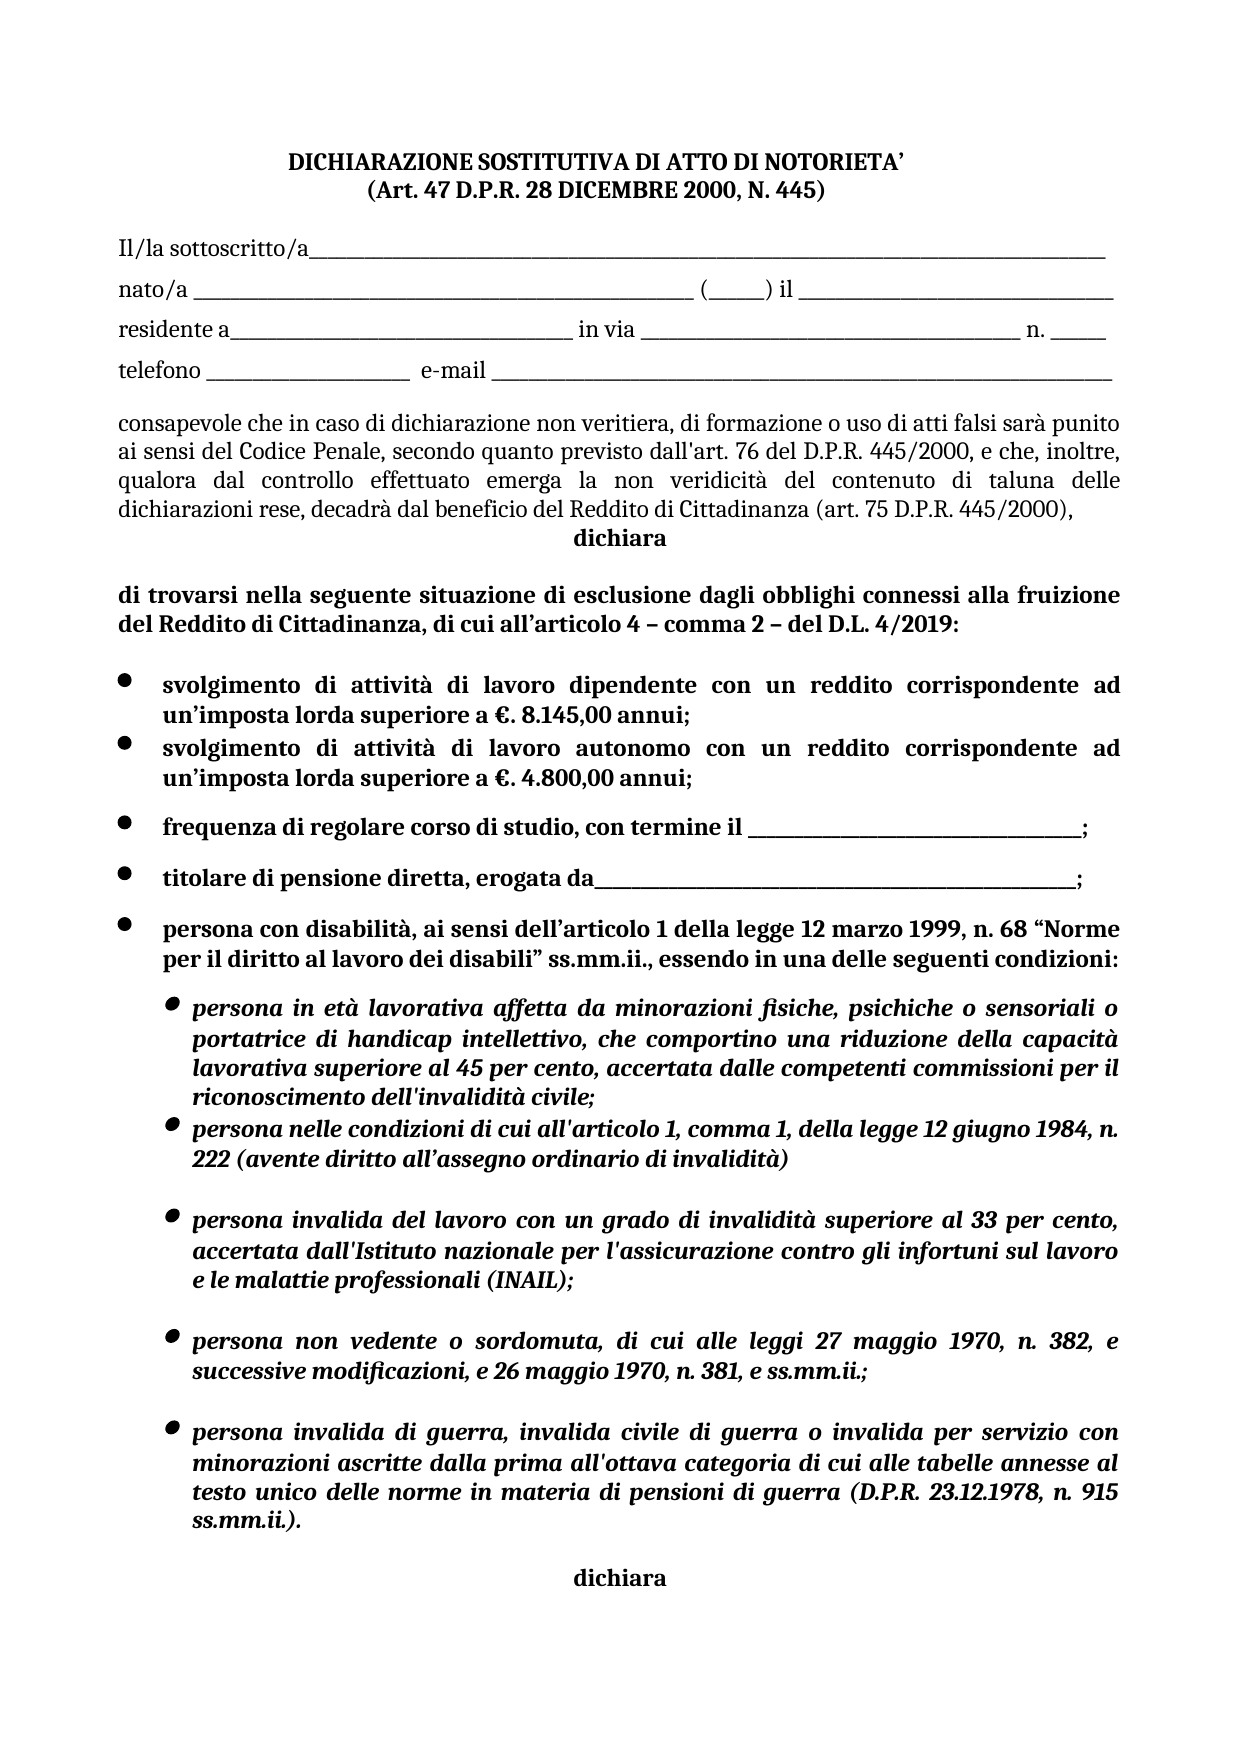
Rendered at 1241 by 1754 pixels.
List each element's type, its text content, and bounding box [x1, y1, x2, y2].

list titolare di pensione diretta, erogata da____________________________________________________; [118, 860, 1122, 894]
text dichiara [118, 1564, 1122, 1592]
list frequenza di regolare corso di studio, con termine il ____________________________________; [118, 809, 1122, 844]
text residente a_____________________________________ in via _________________________________________ n. ______ [118, 315, 1122, 344]
list persona con disabilità, ai sensi dell’articolo 1 della legge 12 marzo 1999, n. 68 “Norme per il diritto al lavoro dei disabili” ss.mm.ii., essendo in una delle seguenti condizioni: [118, 911, 1122, 974]
list persona non vedente o sordomuta, di cui alle leggi 27 maggio 1970, n. 382, e successive modificazioni, e 26 maggio 1970, n. 381, e ss.mm.ii.; [162, 1323, 1122, 1386]
list persona in età lavorativa affetta da minorazioni fisiche, psichiche o sensoriali o portatrice di handicap intellettivo, che comportino una riduzione della capacità lavorativa superiore al 45 per cento, accertata dalle competenti commissioni per il riconoscimento dell'invalidità civile; [162, 991, 1122, 1111]
text di trovarsi nella seguente situazione di esclusione dagli obblighi connessi alla fruizione del Reddito di Cittadinanza, di cui all’articolo 4 – comma 2 – del D.L. 4/2019: [118, 581, 1122, 638]
text (Art. 47 D.P.R. 28 DICEMBRE 2000, N. 445) [193, 176, 999, 205]
text nato/a ______________________________________________________ (______) il __________________________________ [118, 274, 1122, 303]
text consapevole che in caso di dichiarazione non veritiera, di formazione o uso di atti falsi sarà punito ai sensi del Codice Penale, secondo quanto previsto dall'art. 76 del D.P.R. 445/2000, e che, inoltre, qualora dal controllo effettuato emerga la non veridicità del contenuto di taluna delle dichiarazioni rese, decadrà dal beneficio del Reddito di Cittadinanza (art. 75 D.P.R. 445/2000), [118, 408, 1122, 523]
subtitle DICHIARAZIONE SOSTITUTIVA DI ATTO DI NOTORIETA’ [193, 148, 999, 176]
list persona nelle condizioni di cui all'articolo 1, comma 1, della legge 12 giugno 1984, n. 222 (avente diritto all’assegno ordinario di invalidità) [162, 1111, 1122, 1174]
list svolgimento di attività di lavoro dipendente con un reddito corrispondente ad un’imposta lorda superiore a €. 8.145,00 annui; [118, 667, 1122, 730]
list persona invalida del lavoro con un grado di invalidità superiore al 33 per cento, accertata dall'Istituto nazionale per l'assicurazione contro gli infortuni sul lavoro e le malattie professionali (INAIL); [162, 1203, 1122, 1294]
text Il/la sottoscritto/a______________________________________________________________________________________ [118, 234, 1122, 263]
list svolgimento di attività di lavoro autonomo con un reddito corrispondente ad un’imposta lorda superiore a €. 4.800,00 annui; [118, 730, 1122, 793]
list persona invalida di guerra, invalida civile di guerra o invalida per servizio con minorazioni ascritte dalla prima all'ottava categoria di cui alle tabelle annesse al testo unico delle norme in materia di pensioni di guerra (D.P.R. 23.12.1978, n. 915 ss.mm.ii.). [162, 1414, 1122, 1535]
text dichiara [118, 523, 1122, 552]
text telefono ______________________ e-mail ___________________________________________________________________ [118, 356, 1122, 385]
